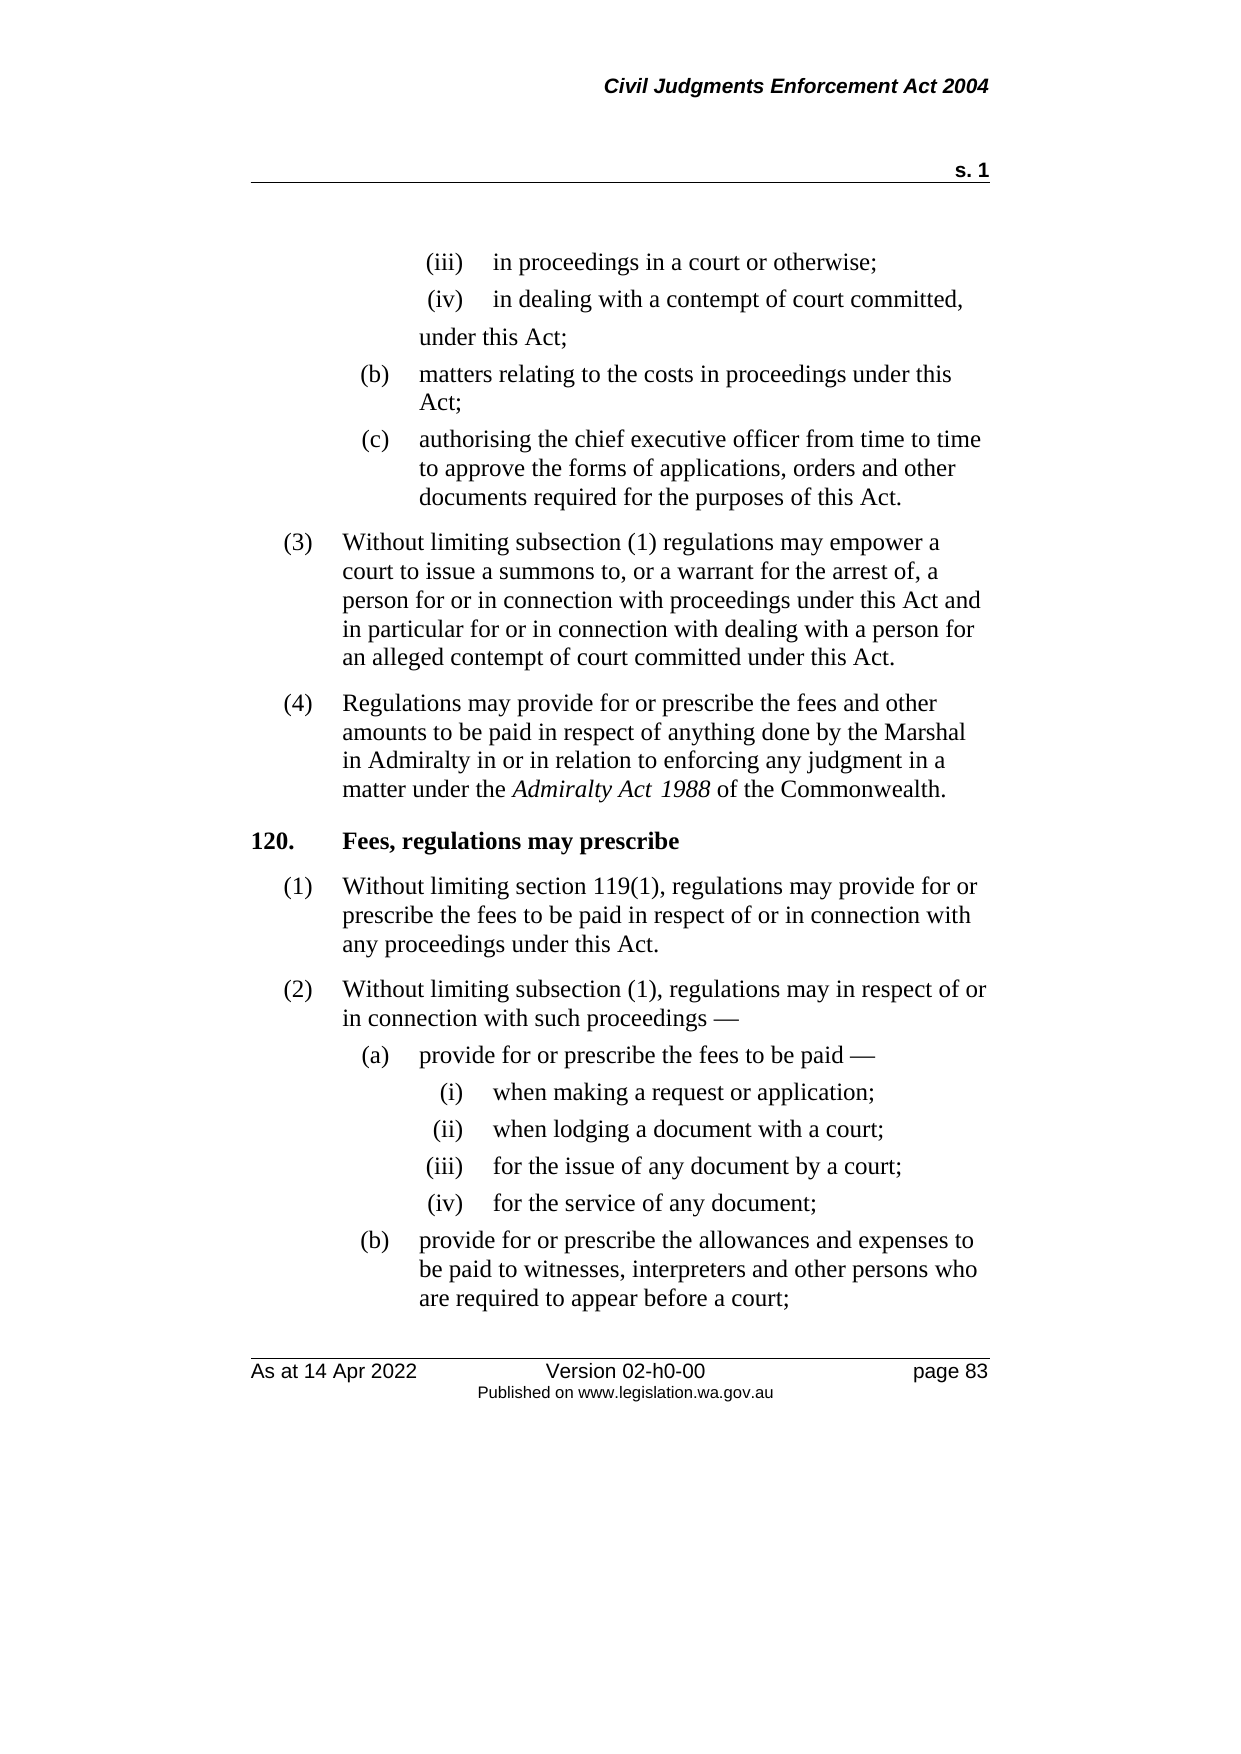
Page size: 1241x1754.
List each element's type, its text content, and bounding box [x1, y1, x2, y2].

text (iii) in proceedings in a court or otherwise; [251, 247, 990, 276]
text (1) Without limiting section 119(1), regulations may provide for or prescribe the fees to be paid in respect of or in connection with any proceedings under this Act. [251, 871, 990, 957]
text (2) Without limiting subsection (1), regulations may in respect of or in connection with such proceedings — [251, 974, 990, 1032]
text (iv) for the service of any document; [251, 1188, 990, 1217]
text (a) provide for or prescribe the fees to be paid — [251, 1040, 990, 1069]
text (c) authorising the chief executive officer from time to time to approve the forms of applications, orders and other documents required for the purposes of this Act. [251, 424, 990, 511]
text (b) provide for or prescribe the allowances and expenses to be paid to witnesses, interpreters and other persons who are required to appear before a court; [251, 1225, 990, 1312]
text (4) Regulations may provide for or prescribe the fees and other amounts to be paid in respect of anything done by the Marshal in Admiralty in or in relation to enforcing any judgment in a matter under the Admiralty Act 1988 of the Commonwealth. [251, 688, 990, 803]
text (ii) when lodging a document with a court; [251, 1114, 990, 1143]
text (b) matters relating to the costs in proceedings under this Act; [251, 359, 990, 416]
subtitle 120. Fees, regulations may prescribe [251, 826, 990, 854]
text (iii) for the issue of any document by a court; [251, 1151, 990, 1180]
text (3) Without limiting subsection (1) regulations may empower a court to issue a summons to, or a warrant for the arrest of, a person for or in connection with proceedings under this Act and in particular for or in connection with dealing with a person for an alleged contempt of court committed under this Act. [251, 527, 990, 671]
text (i) when making a request or application; [251, 1077, 990, 1106]
text (iv) in dealing with a contempt of court committed, [251, 284, 990, 313]
text under this Act; [251, 322, 990, 350]
